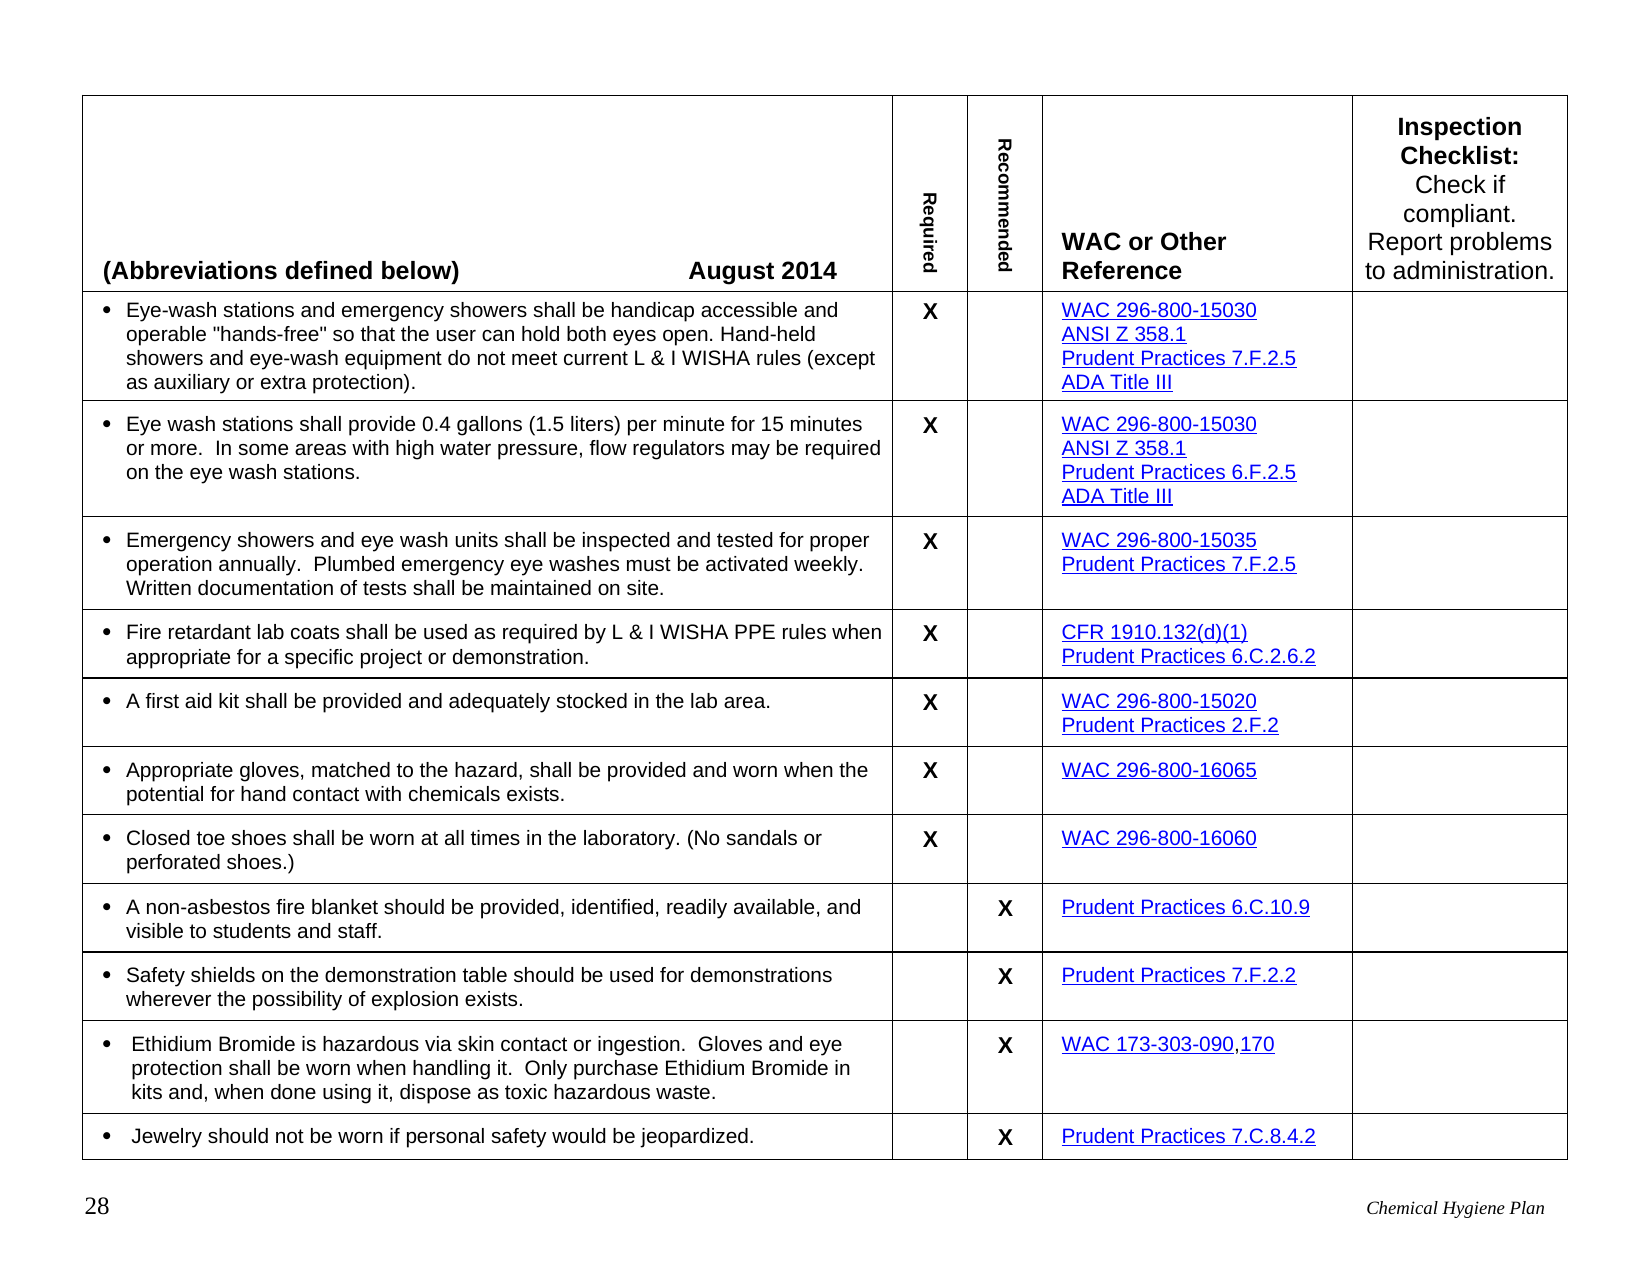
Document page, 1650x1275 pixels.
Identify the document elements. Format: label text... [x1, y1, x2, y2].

table_cell WAC 296-800-15020 Prudent Practices 2.F.2 [1043, 679, 1352, 746]
table_cell [1353, 1021, 1567, 1112]
table_cell WAC 173-303-090,170 [1043, 1021, 1352, 1112]
table_cell X [893, 292, 967, 400]
table_cell [1353, 517, 1567, 609]
table_cell [893, 953, 967, 1020]
table_cell WAC 296-800-16065 [1043, 747, 1352, 814]
table_cell X [893, 610, 967, 677]
table_cell WAC 296-800-15035 Prudent Practices 7.F.2.5 [1043, 517, 1352, 609]
table_cell Prudent Practices 6.C.10.9 [1043, 884, 1352, 951]
table_cell A first aid kit shall be provided and adequately stocked in the lab area. [83, 679, 892, 746]
table_cell [893, 1114, 967, 1159]
table_cell [1353, 401, 1567, 516]
table_cell WAC 296-800-16060 [1043, 815, 1352, 883]
table_cell X [893, 401, 967, 516]
table_cell [1353, 292, 1567, 400]
table_cell [968, 679, 1042, 746]
table_cell X [968, 1114, 1042, 1159]
table_header Recommended [968, 96, 1042, 291]
table_cell Appropriate gloves, matched to the hazard, shall be provided and worn when the potential for hand contact with chemicals exists. [83, 747, 892, 814]
table_cell Ethidium Bromide is hazardous via skin contact or ingestion. Gloves and eye protection shall be worn when handling it. Only purchase Ethidium Bromide in kits and, when done using it, dispose as toxic hazardous waste. [83, 1021, 892, 1112]
table_cell X [968, 1021, 1042, 1112]
table_cell Eye wash stations shall provide 0.4 gallons (1.5 liters) per minute for 15 minutes or more. In some areas with high water pressure, flow regulators may be required on the eye wash stations. [83, 401, 892, 516]
table_cell Safety shields on the demonstration table should be used for demonstrations wherever the possibility of explosion exists. [83, 953, 892, 1020]
table_cell Fire retardant lab coats shall be used as required by L & I WISHA PPE rules when appropriate for a specific project or demonstration. [83, 610, 892, 677]
table_cell WAC 296-800-15030 ANSI Z 358.1 Prudent Practices 7.F.2.5 ADA Title III [1043, 292, 1352, 400]
table_cell [968, 747, 1042, 814]
table_header Inspection Checklist: Check if compliant. Report problems to administration. [1353, 96, 1567, 291]
table_cell Prudent Practices 7.C.8.4.2 [1043, 1114, 1352, 1159]
table_cell X [893, 679, 967, 746]
table_cell A non-asbestos fire blanket should be provided, identified, readily available, and visible to students and staff. [83, 884, 892, 951]
table_cell [1353, 953, 1567, 1020]
table_header WAC or Other Reference [1043, 96, 1352, 291]
table_cell Closed toe shoes shall be worn at all times in the laboratory. (No sandals or perforated shoes.) [83, 815, 892, 883]
table_cell [1353, 1114, 1567, 1159]
table_header (Abbreviations defined below) August 2014 [83, 96, 892, 291]
table_cell X [893, 747, 967, 814]
table_cell [1353, 679, 1567, 746]
table_cell [893, 1021, 967, 1112]
table_cell Emergency showers and eye wash units shall be inspected and tested for proper operation annually. Plumbed emergency eye washes must be activated weekly. Written documentation of tests shall be maintained on site. [83, 517, 892, 609]
table_cell [1353, 815, 1567, 883]
table_cell [1353, 747, 1567, 814]
table_cell X [893, 517, 967, 609]
table_cell X [968, 884, 1042, 951]
table_cell WAC 296-800-15030 ANSI Z 358.1 Prudent Practices 6.F.2.5 ADA Title III [1043, 401, 1352, 516]
table_cell [968, 517, 1042, 609]
table_cell Prudent Practices 7.F.2.2 [1043, 953, 1352, 1020]
table_cell [893, 884, 967, 951]
table_cell [968, 292, 1042, 400]
table_cell Jewelry should not be worn if personal safety would be jeopardized. [83, 1114, 892, 1159]
table_header Required [893, 96, 967, 291]
table_cell [968, 610, 1042, 677]
table_cell [968, 401, 1042, 516]
table_cell X [893, 815, 967, 883]
table_cell X [968, 953, 1042, 1020]
table_cell [1353, 610, 1567, 677]
table_cell [968, 815, 1042, 883]
table_cell Eye-wash stations and emergency showers shall be handicap accessible and operable "hands-free" so that the user can hold both eyes open. Hand-held showers and eye-wash equipment do not meet current L & I WISHA rules (except as auxiliary or extra protection). [83, 292, 892, 400]
table_cell CFR 1910.132(d)(1) Prudent Practices 6.C.2.6.2 [1043, 610, 1352, 677]
table_cell [1353, 884, 1567, 951]
